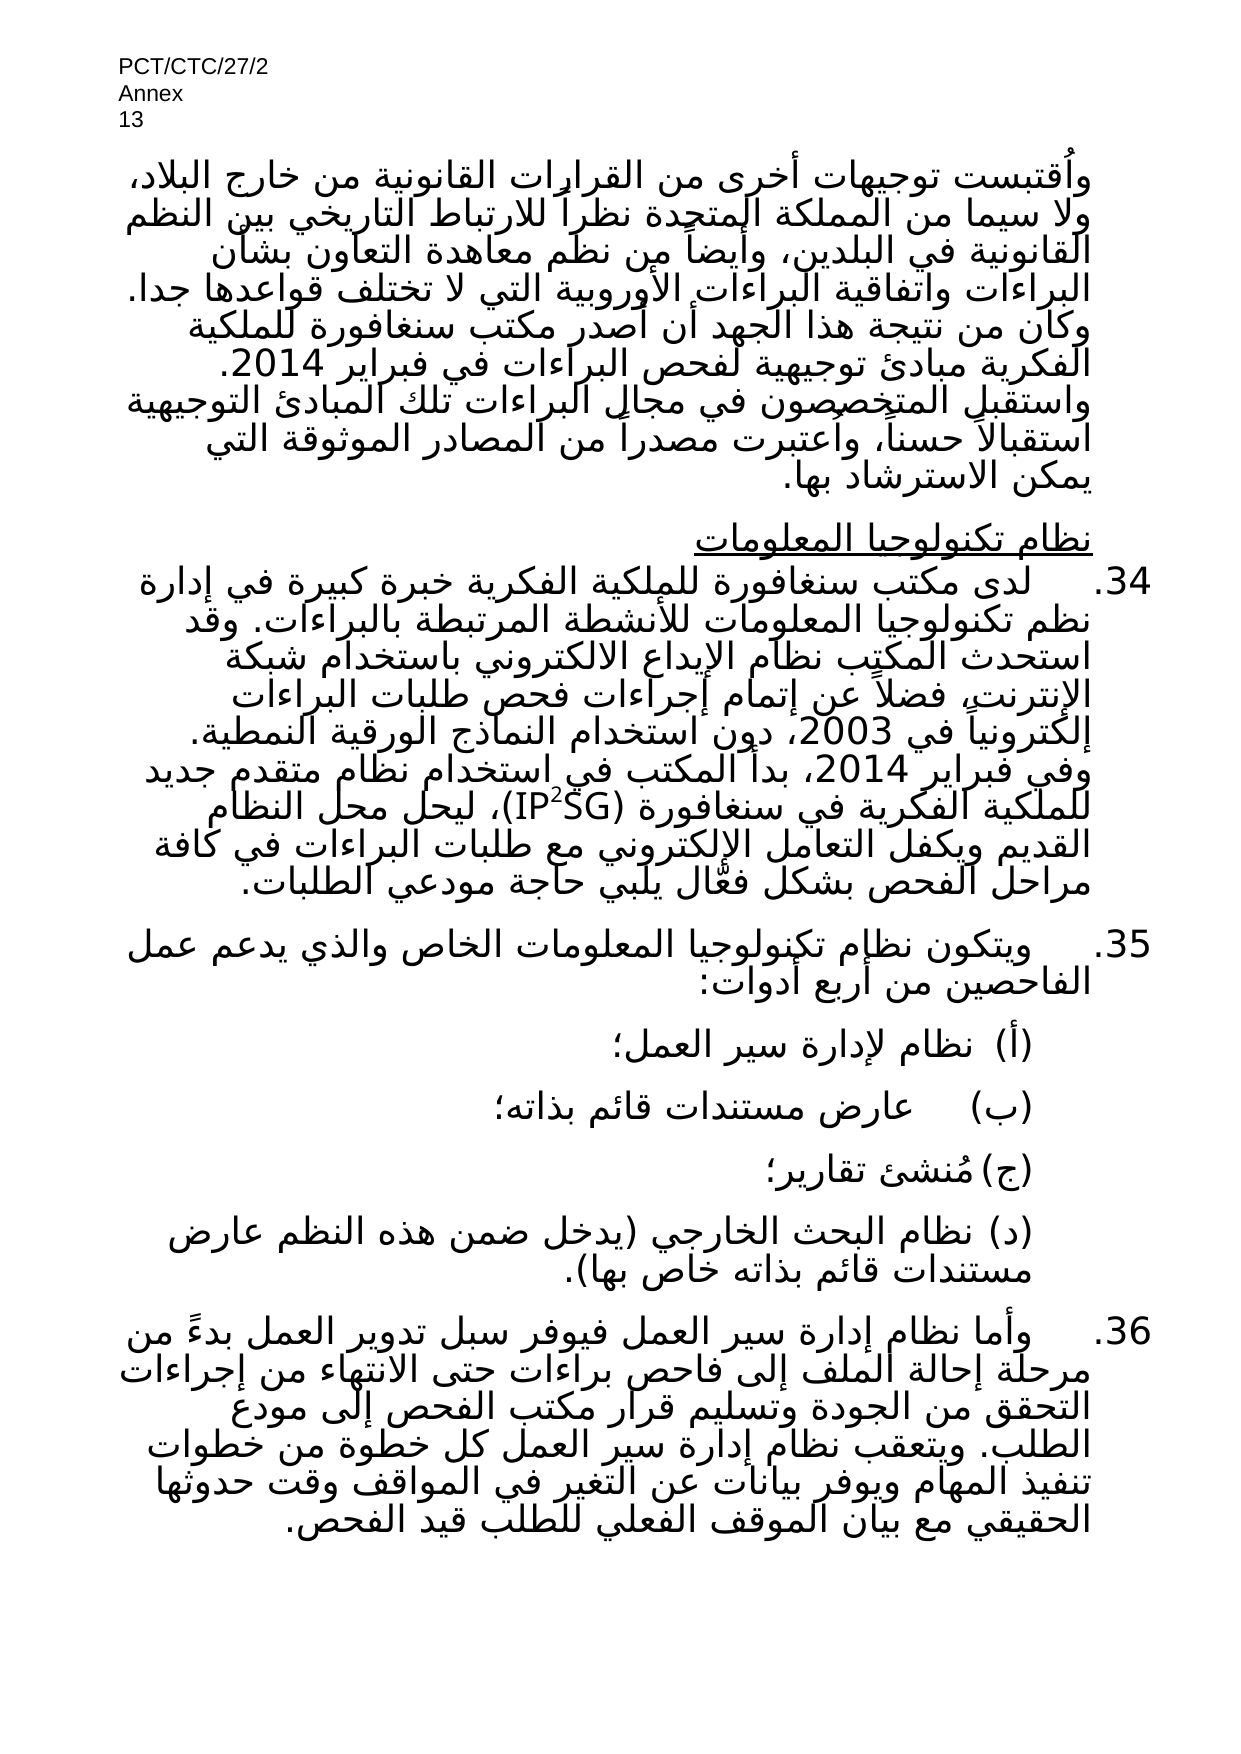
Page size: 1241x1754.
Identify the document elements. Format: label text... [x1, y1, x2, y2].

text (ب) عارض مستندات قائم بذاته؛ [118, 1090, 1033, 1127]
text وأما نظام إدارة سير العمل فيوفر سبل تدوير العمل بدءً من مرحلة إحالة الملف إلى فاحص براءات حتى الانتهاء من إجراءات التحقق من الجودة وتسليم قرار مكتب الفحص إلى مودع الطلب. ويتعقب نظام إدارة سير العمل كل خطوة من خطوات تنفيذ المهام ويوفر بيانات عن التغير في المواقف وقت حدوثها الحقيقي مع بيان الموقف الفعلي للطلب قيد الفحص. [118, 1315, 1092, 1540]
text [118, 158, 1092, 496]
text (د) نظام البحث الخارجي (يدخل ضمن هذه النظم عارض مستندات قائم بذاته خاص بها). [118, 1215, 1033, 1290]
text (أ) نظام لإدارة سير العمل؛ [118, 1027, 1033, 1065]
text ويتكون نظام تكنولوجيا المعلومات الخاص والذي يدعم عمل الفاحصين من أربع أدوات: [118, 927, 1092, 1002]
subtitle نظام تكنولوجيا المعلومات [118, 521, 1092, 558]
text لدى مكتب سنغافورة للملكية الفكرية خبرة كبيرة في إدارة نظم تكنولوجيا المعلومات للأنشطة المرتبطة بالبراءات. وقد استحدث المكتب نظام الإيداع الالكتروني باستخدام شبكة الإنترنت، فضلاً عن إتمام إجراءات فحص طلبات البراءات إلكترونياً في 2003، دون استخدام النماذج الورقية النمطية. وفي فبراير 2014، بدأ المكتب في استخدام نظام متقدم جديد للملكية الفكرية في سنغافورة (IP2SG)، ليحل محل النظام القديم ويكفل التعامل الإلكتروني مع طلبات البراءات في كافة مراحل الفحص بشكل فعّال يلبي حاجة مودعي الطلبات. [118, 565, 1092, 902]
text (ج) مُنشئ تقارير؛ [118, 1152, 1033, 1190]
